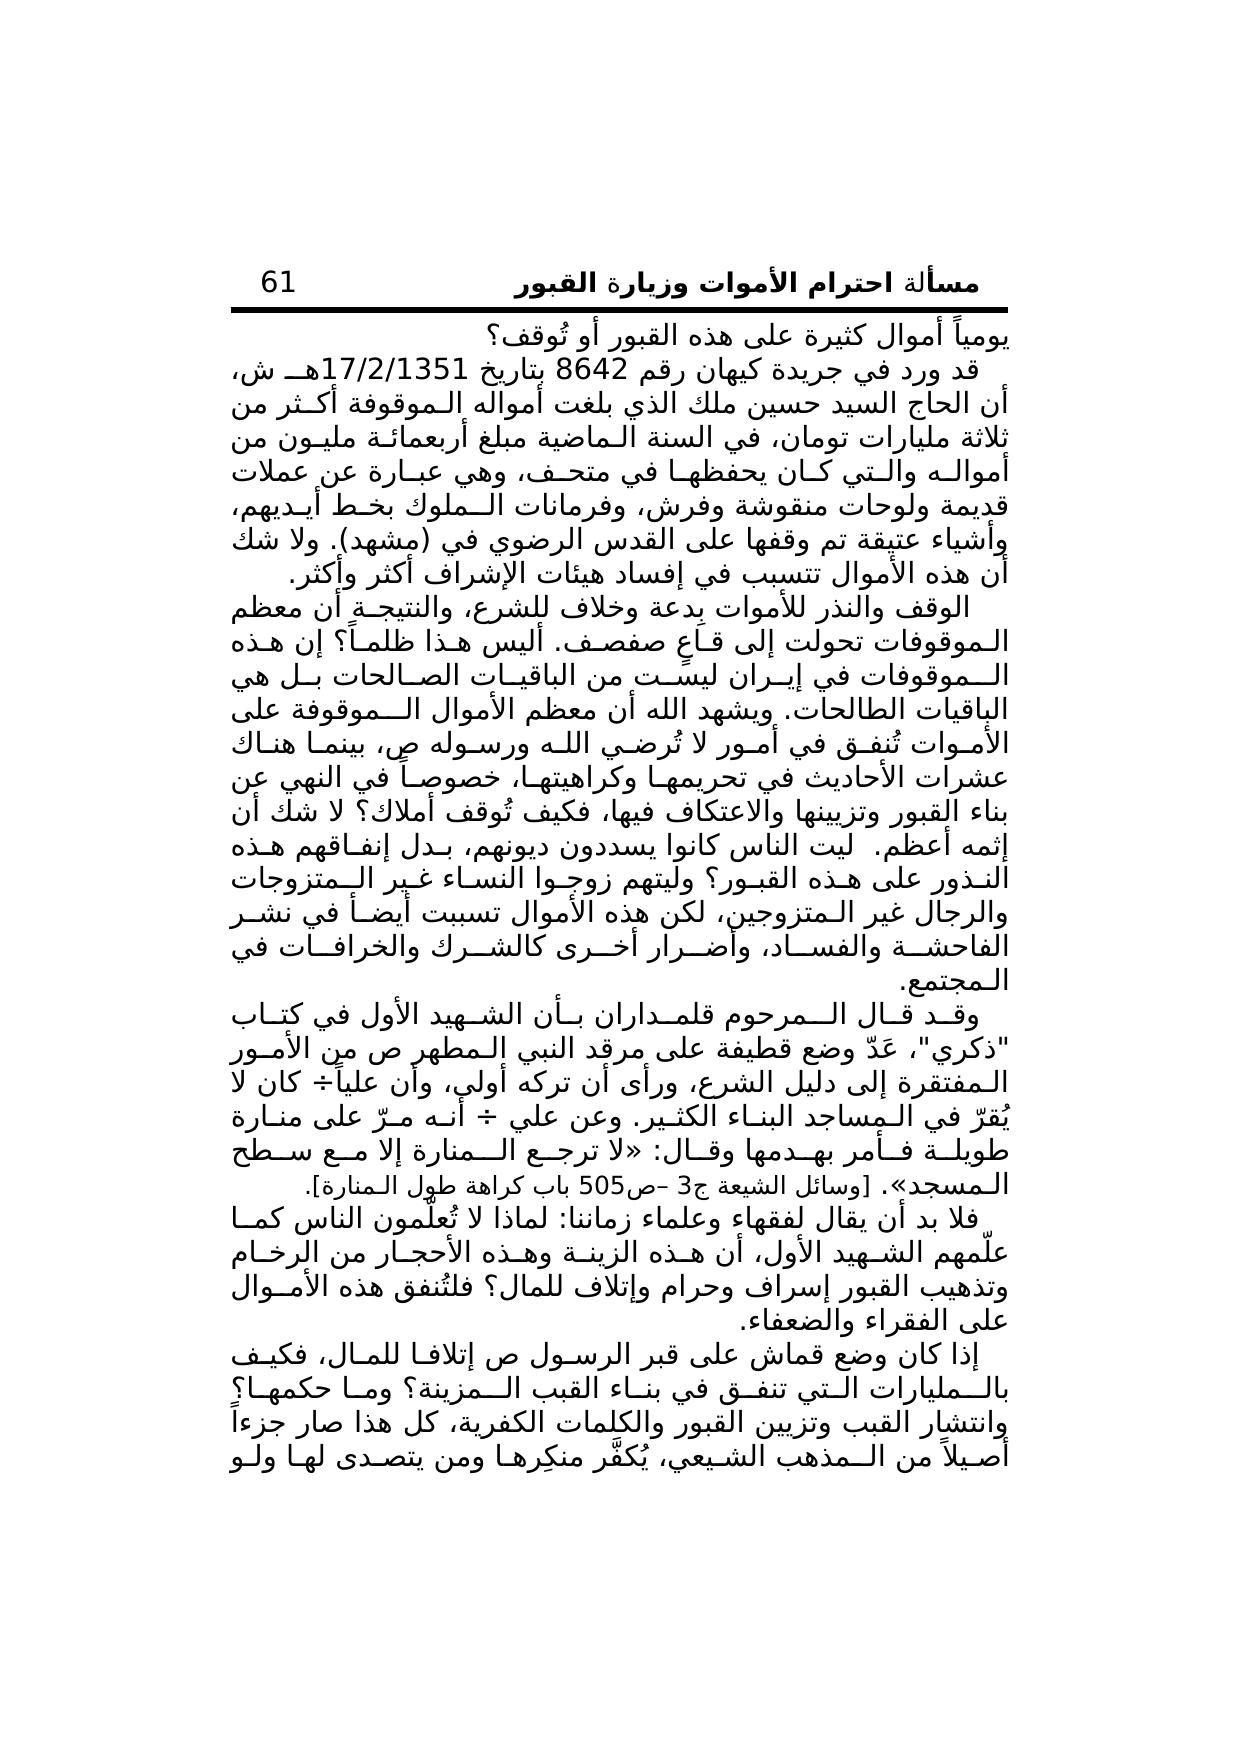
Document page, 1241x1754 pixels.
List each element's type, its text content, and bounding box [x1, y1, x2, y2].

text وقد قال الـمرحوم قلمداران بأن الشهيد الأول في كتاب "ذكري"، عَدّ وضع قطيفة على مرقد النبي الـمطهر ص من الأمور الـمفتقرة إلى دليل الشرع، ورأى أن تركه أولى، وأن علياً÷ كان لا يُقرّ في الـمساجد البناء الكثير. وعن علي ÷ أنه مرّ على منارة طويلة فأمر بهدمها وقال: «لا ترجع الـمنارة إلا مع سطح الـمسجد». [وسائل الشيعة ج3 –ص505 باب كراهة طول الـمنارة]. [230, 998, 1010, 1201]
text قد ورد في جريدة كيهان رقم 8642 بتاريخ 17/2/1351هـ ش، أن الحاج السيد حسين ملك الذي بلغت أمواله الـموقوفة أكثر من ثلاثة مليارات تومان، في السنة الـماضية مبلغ أربعمائة مليون من أمواله والتي كان يحفظها في متحف، وهي عبارة عن عملات قديمة ولوحات منقوشة وفرش، وفرمانات الـملوك بخط أيديهم، وأشياء عتيقة تم وقفها على القدس الرضوي في (مشهد). ولا شك أن هذه الأموال تتسبب في إفساد هيئات الإشراف أكثر وأكثر. [230, 352, 1010, 590]
text فلا بد أن يقال لفقهاء وعلماء زماننا: لماذا لا تُعلّمون الناس كما علّمهم الشهيد الأول، أن هذه الزينة وهذه الأحجار من الرخام وتذهيب القبور إسراف وحرام وإتلاف للمال؟ فلتُنفق هذه الأموال على الفقراء والضعفاء. [230, 1201, 1010, 1337]
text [230, 1337, 1010, 1473]
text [230, 318, 1010, 352]
text الوقف والنذر للأموات بِدعة وخلاف للشرع، والنتيجة أن معظم الـموقوفات تحولت إلى قاعٍ صفصف. أليس هذا ظلماً؟ إن هذه الـموقوفات في إيران ليست من الباقيات الصالحات بل هي الباقيات الطالحات. ويشهد الله أن معظم الأموال الـموقوفة على الأموات تُنفق في أمور لا تُرضي الله ورسوله ص، بينما هناك عشرات الأحاديث في تحريمها وكراهيتها، خصوصاً في النهي عن بناء القبور وتزيينها والاعتكاف فيها، فكيف تُوقف أملاك؟ لا شك أن إثمه أعظم. ليت الناس كانوا يسددون ديونهم، بدل إنفاقهم هذه النذور على هذه القبور؟ وليتهم زوجوا النساء غير الـمتزوجات والرجال غير الـمتزوجين، لكن هذه الأموال تسببت أيضأ في نشر الفاحشة والفساد، وأضرار أخرى كالشرك والخرافات في الـمجتمع. [230, 590, 1010, 998]
